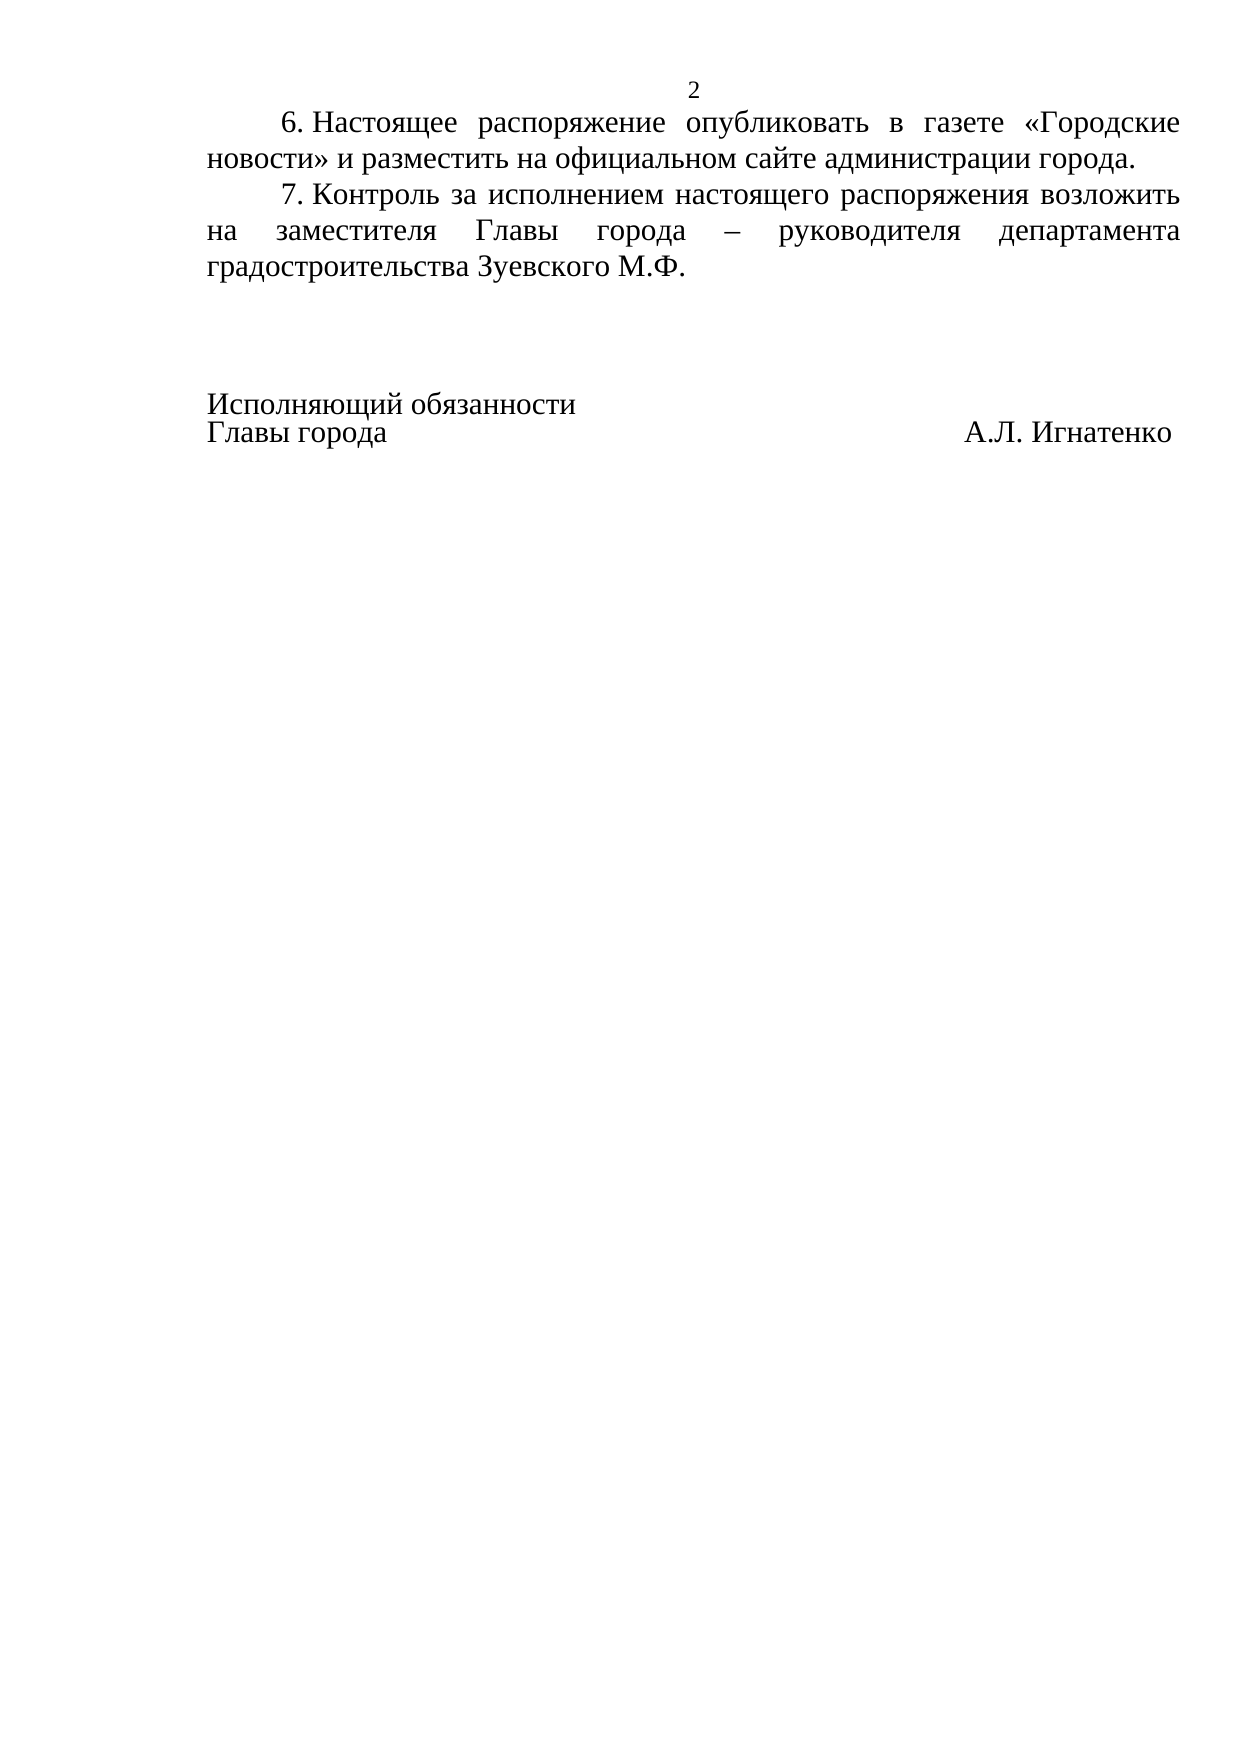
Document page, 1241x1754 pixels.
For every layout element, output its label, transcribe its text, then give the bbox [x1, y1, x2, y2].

text Исполняющий обязанности [207, 391, 1181, 420]
text 7. Контроль за исполнением настоящего распоряжения возложить на заместителя Главы города – руководителя департамента градостроительства Зуевского М.Ф. [207, 176, 1181, 283]
text 6. Настоящее распоряжение опубликовать в газете «Городские новости» и разместить на официальном сайте администрации города. [207, 104, 1181, 176]
text Главы города А.Л. Игнатенко [207, 420, 1181, 449]
